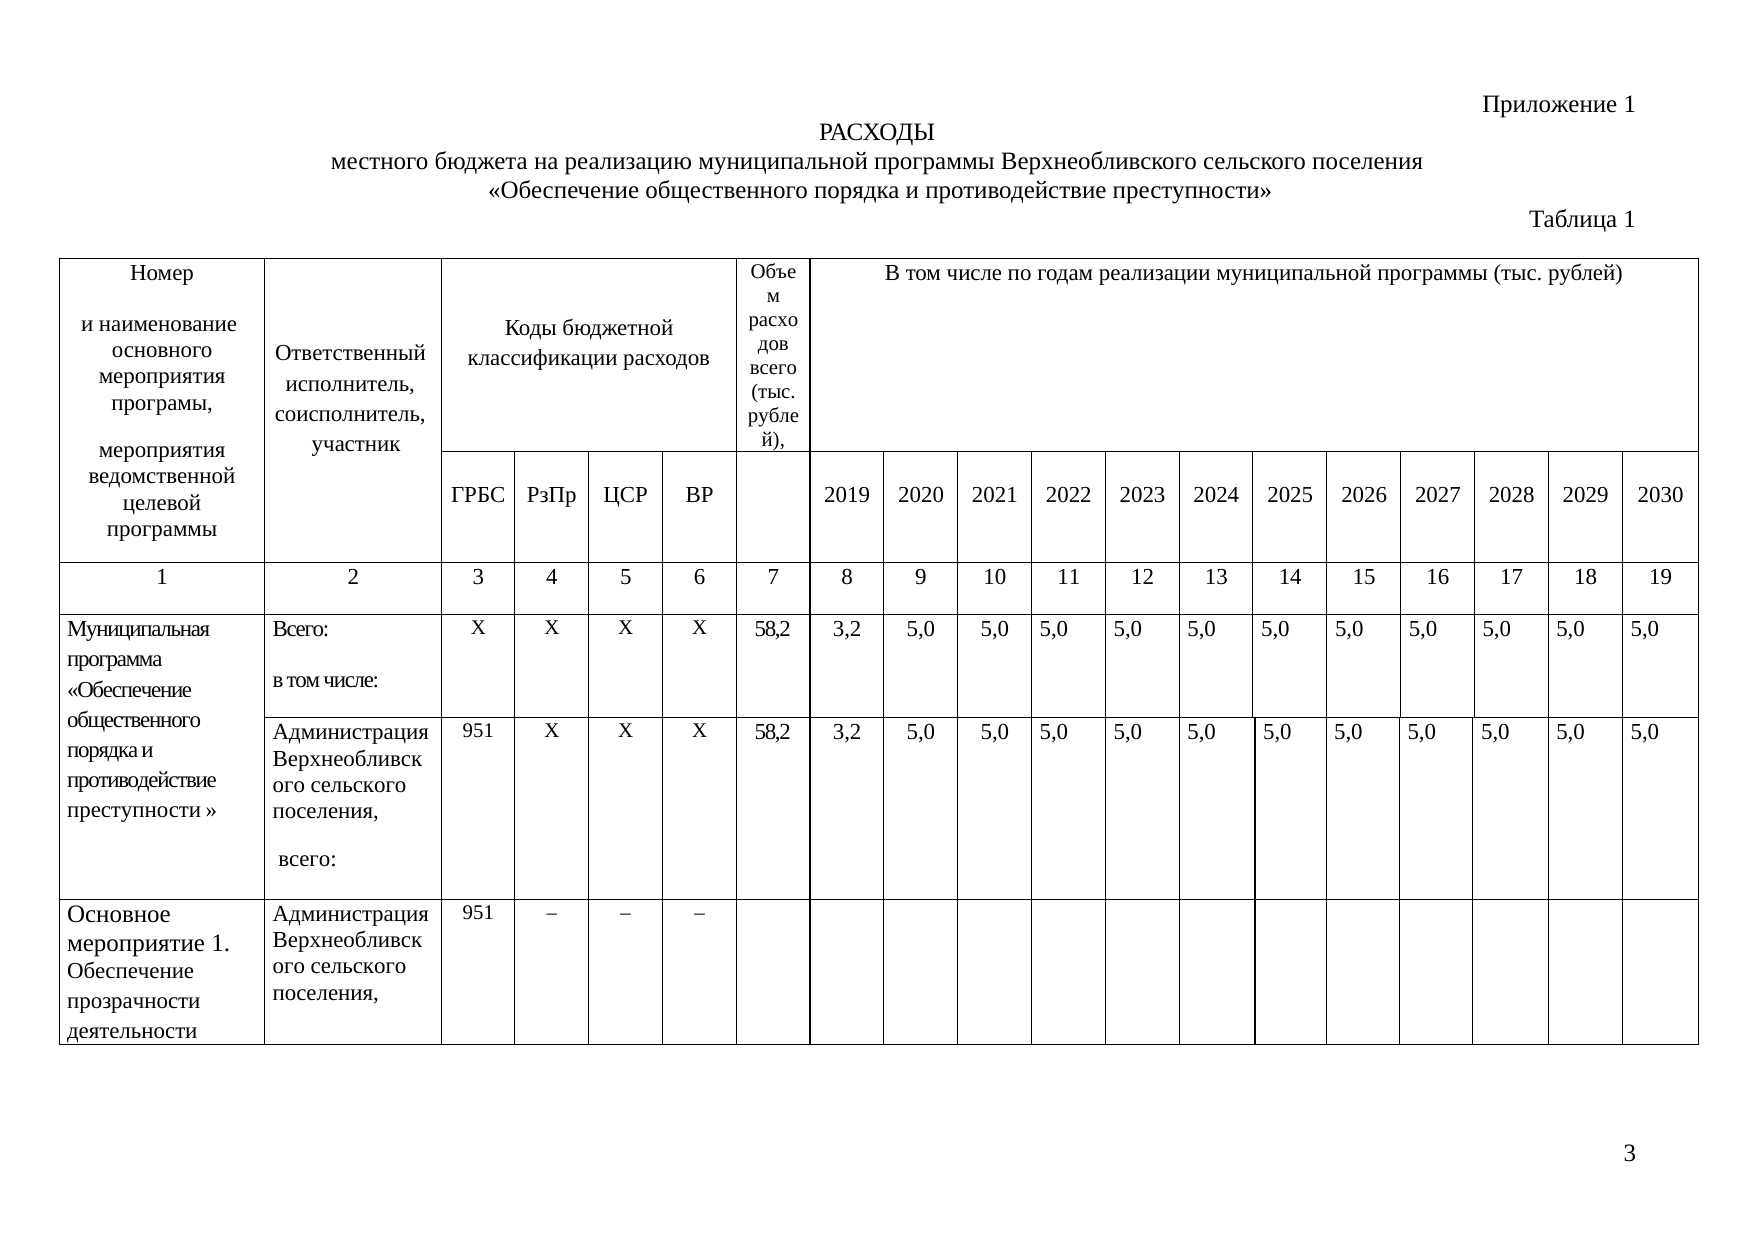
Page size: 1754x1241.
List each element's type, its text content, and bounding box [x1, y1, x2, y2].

table_cell [1106, 900, 1179, 1044]
table_cell [1180, 900, 1254, 1044]
table_cell 5,0 [958, 718, 1031, 898]
table_cell 18 [1549, 563, 1622, 614]
table_header Ответственный исполнитель, соисполнитель, участник [265, 259, 441, 562]
table_cell [811, 900, 883, 1044]
table_cell X [663, 615, 736, 717]
table_cell 5,0 [1253, 615, 1326, 717]
table_cell 1 [60, 563, 264, 614]
table_cell Всего: в том числе: [265, 615, 441, 717]
table_cell ВР [663, 452, 736, 562]
table_cell 5,0 [1475, 615, 1548, 717]
table_cell 17 [1475, 563, 1548, 614]
table_cell Муниципальная программа «Обеспечение общественного порядка и противодействие преступности » [60, 615, 264, 898]
table_cell РзПр [515, 452, 588, 562]
table_cell 951 [442, 718, 514, 898]
table_cell 5,0 [1180, 718, 1254, 898]
table_cell [737, 900, 809, 1044]
table_cell 5,0 [1473, 718, 1548, 898]
table_cell 12 [1106, 563, 1179, 614]
table_cell [737, 452, 809, 562]
table_cell 5,0 [1549, 615, 1622, 717]
table_header Номер и наименование основного мероприятия програмы, мероприятия ведомственной целевой программы [60, 259, 264, 562]
table_cell 5,0 [1623, 615, 1698, 717]
table_cell 2021 [958, 452, 1031, 562]
table_cell 58,2 [737, 615, 809, 717]
table_cell 5,0 [958, 615, 1031, 717]
table_cell 2025 [1253, 452, 1326, 562]
table_cell 13 [1180, 563, 1252, 614]
table_cell Администрация Верхнеобливского сельского поселения, всего: [265, 718, 441, 898]
table_cell 5,0 [1327, 718, 1399, 898]
table_cell 5,0 [1106, 615, 1179, 717]
table_cell [1256, 900, 1326, 1044]
table_cell 5 [589, 563, 662, 614]
table_cell 3,2 [811, 615, 883, 717]
table_header Объем расходов всего (тыс. рублей), [737, 259, 809, 451]
table_cell 2023 [1106, 452, 1179, 562]
table_cell 3 [442, 563, 514, 614]
table_cell X [589, 718, 662, 898]
table_cell 8 [811, 563, 883, 614]
table_cell 951 [442, 900, 514, 1044]
table_cell 2028 [1475, 452, 1548, 562]
table_cell 14 [1253, 563, 1326, 614]
table_cell 5,0 [884, 615, 957, 717]
table_cell 2 [265, 563, 441, 614]
text Приложение 1 [118, 89, 1636, 117]
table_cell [265, 900, 441, 1044]
table_cell – [515, 900, 588, 1044]
table_cell 2027 [1401, 452, 1474, 562]
text Расходы местного бюджета на реализацию муниципальной программы Верхнеобливского сельского поселения [118, 117, 1636, 175]
table_cell [1473, 900, 1548, 1044]
text «Обеспечение общественного порядка и противодействие преступности» [118, 175, 1636, 204]
table_cell – [663, 900, 736, 1044]
table_cell 2030 [1623, 452, 1698, 562]
table_cell [884, 900, 957, 1044]
table_cell 5,0 [1032, 718, 1105, 898]
table_cell 5,0 [1180, 615, 1252, 717]
text Таблица 1 [118, 204, 1636, 232]
table_cell 2029 [1549, 452, 1622, 562]
table_cell 15 [1327, 563, 1400, 614]
table_cell 5,0 [1401, 615, 1474, 717]
table_cell 5,0 [1549, 718, 1622, 898]
table_cell 6 [663, 563, 736, 614]
table_cell 5,0 [1400, 718, 1472, 898]
table_cell 16 [1401, 563, 1474, 614]
table_cell [1549, 900, 1622, 1044]
table_cell 4 [515, 563, 588, 614]
table_cell – [589, 900, 662, 1044]
table_cell 5,0 [1106, 718, 1179, 898]
table_cell 9 [884, 563, 957, 614]
table_cell X [663, 718, 736, 898]
table_cell X [442, 615, 514, 717]
table_header В том числе по годам реализации муниципальной программы (тыс. рублей) [811, 259, 1698, 451]
table_cell 2026 [1327, 452, 1400, 562]
table_cell 5,0 [1623, 718, 1698, 898]
table_cell 3,2 [811, 718, 883, 898]
table_cell 5,0 [1327, 615, 1400, 717]
table_cell 2022 [1032, 452, 1105, 562]
table_cell 5,0 [1256, 718, 1326, 898]
table_cell 5,0 [1032, 615, 1105, 717]
table_cell ЦСР [589, 452, 662, 562]
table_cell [60, 900, 264, 1044]
table_cell X [589, 615, 662, 717]
table_header Коды бюджетной классификации расходов [442, 259, 736, 451]
table_cell 7 [737, 563, 809, 614]
table_cell [1400, 900, 1472, 1044]
table_cell [1623, 900, 1698, 1044]
table_cell [958, 900, 1031, 1044]
table_cell 2020 [884, 452, 957, 562]
table_cell 5,0 [884, 718, 957, 898]
table_cell X [515, 615, 588, 717]
table_cell X [515, 718, 588, 898]
table_cell 10 [958, 563, 1031, 614]
table_cell [1327, 900, 1399, 1044]
table_cell 2019 [811, 452, 883, 562]
table_cell 19 [1623, 563, 1698, 614]
table_cell 2024 [1180, 452, 1252, 562]
table_cell 58,2 [737, 718, 809, 898]
table_cell ГРБС [442, 452, 514, 562]
table_cell 11 [1032, 563, 1105, 614]
table_cell [1032, 900, 1105, 1044]
